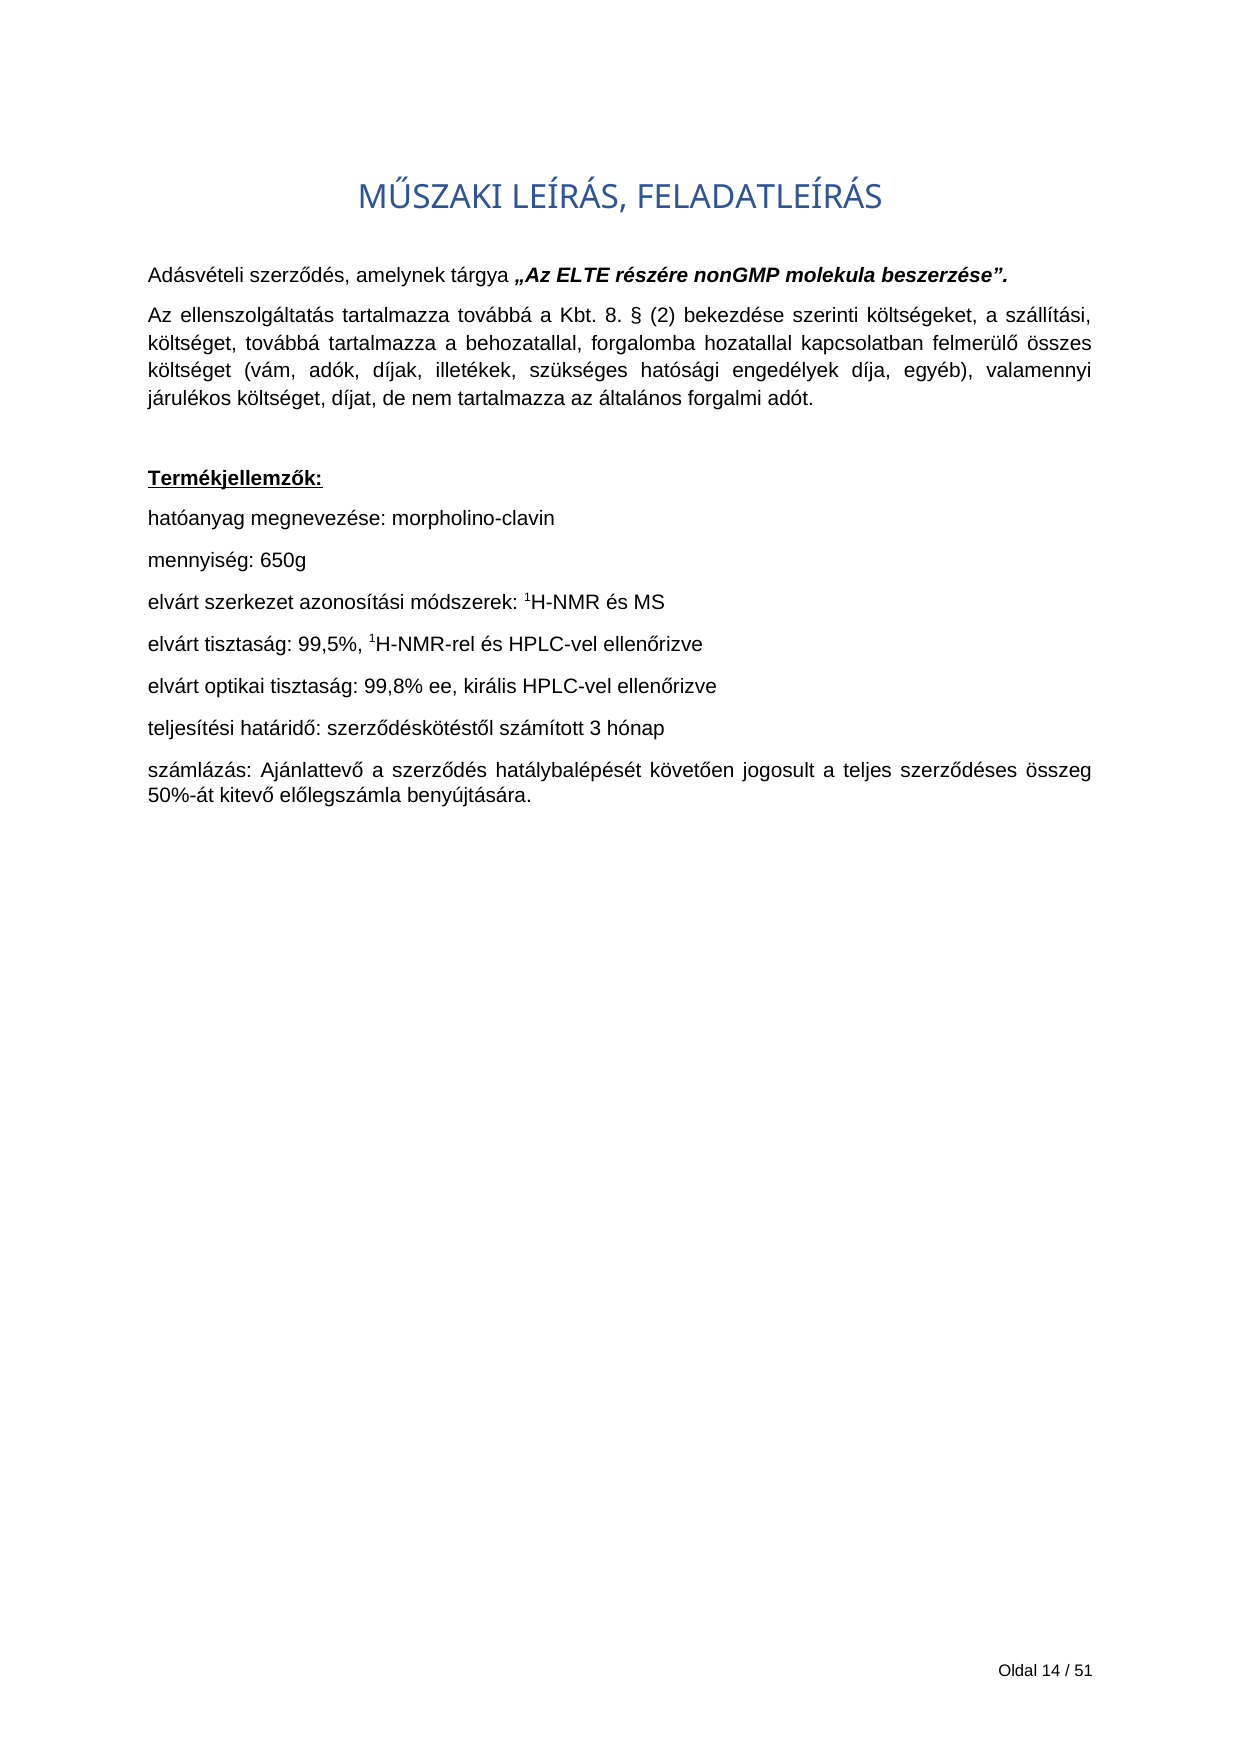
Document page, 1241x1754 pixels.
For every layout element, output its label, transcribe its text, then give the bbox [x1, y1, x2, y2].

text elvárt optikai tisztaság: 99,8% ee, királis HPLC-vel ellenőrizve [148, 673, 1093, 697]
text mennyiség: 650g [148, 548, 1093, 572]
subtitle MŰSZAKI LEÍRÁS, FELADATLEÍRÁS [148, 173, 1093, 218]
text Adásvételi szerződés, amelynek tárgya „Az ELTE részére nonGMP molekula beszerzése”. [148, 263, 1093, 287]
text számlázás: Ajánlattevő a szerződés hatálybalépését követően jogosult a teljes szerződéses összeg 50%-át kitevő előlegszámla benyújtására. [148, 757, 1093, 807]
text Az ellenszolgáltatás tartalmazza továbbá a Kbt. 8. § (2) bekezdése szerinti költségeket, a szállítási, költséget, továbbá tartalmazza a behozatallal, forgalomba hozatallal kapcsolatban felmerülő összes költséget (vám, adók, díjak, illetékek, szükséges hatósági engedélyek díja, egyéb), valamennyi járulékos költséget, díjat, de nem tartalmazza az általános forgalmi adót. [148, 303, 1093, 409]
text teljesítési határidő: szerződéskötéstől számított 3 hónap [148, 716, 1093, 739]
text Termékjellemzők: [148, 466, 1093, 489]
text elvárt szerkezet azonosítási módszerek: 1H-NMR és MS [148, 589, 1093, 613]
text elvárt tisztaság: 99,5%, 1H-NMR-rel és HPLC-vel ellenőrizve [148, 632, 1093, 656]
text hatóanyag megnevezése: morpholino-clavin [148, 506, 1093, 529]
